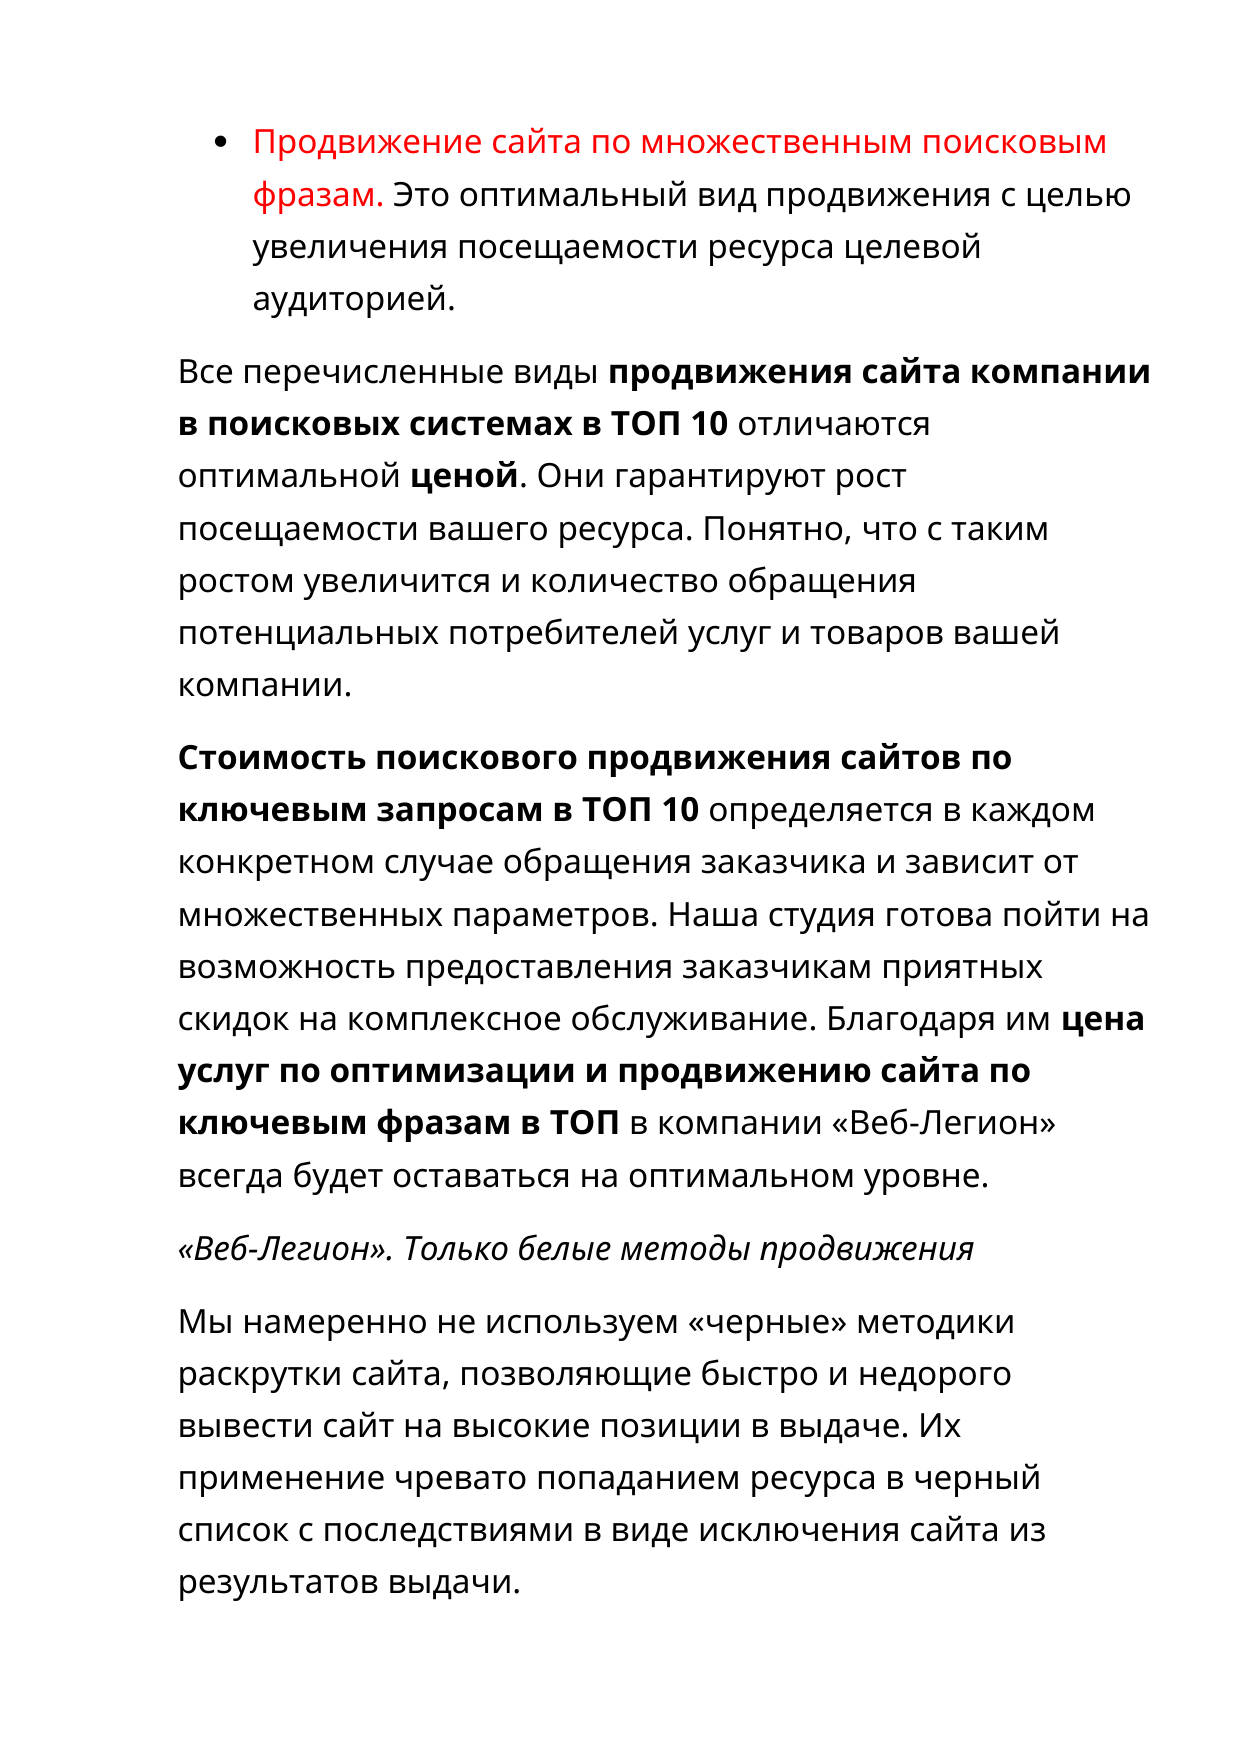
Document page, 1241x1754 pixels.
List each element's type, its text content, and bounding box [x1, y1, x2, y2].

text Все перечисленные виды продвижения сайта компании в поисковых системах в ТОП 10 отличаются оптимальной ценой. Они гарантируют рост посещаемости вашего ресурса. Понятно, что с таким ростом увеличится и количество обращения потенциальных потребителей услуг и товаров вашей компании. [177, 348, 1152, 706]
list Продвижение сайта по множественным поисковым фразам. Это оптимальный вид продвижения с целью увеличения посещаемости ресурса целевой аудиторией. [215, 118, 1152, 320]
text «Веб-Легион». Только белые методы продвижения [177, 1224, 1152, 1270]
text Стоимость поискового продвижения сайтов по ключевым запросам в ТОП 10 определяется в каждом конкретном случае обращения заказчика и зависит от множественных параметров. Наша студия готова пойти на возможность предоставления заказчикам приятных скидок на комплексное обслуживание. Благодаря им цена услуг по оптимизации и продвижению сайта по ключевым фразам в ТОП в компании «Веб-Легион» всегда будет оставаться на оптимальном уровне. [177, 734, 1152, 1197]
text Мы намеренно не используем «черные» методики раскрутки сайта, позволяющие быстро и недорого вывести сайт на высокие позиции в выдаче. Их применение чревато попаданием ресурса в черный список с последствиями в виде исключения сайта из результатов выдачи. [177, 1297, 1152, 1604]
